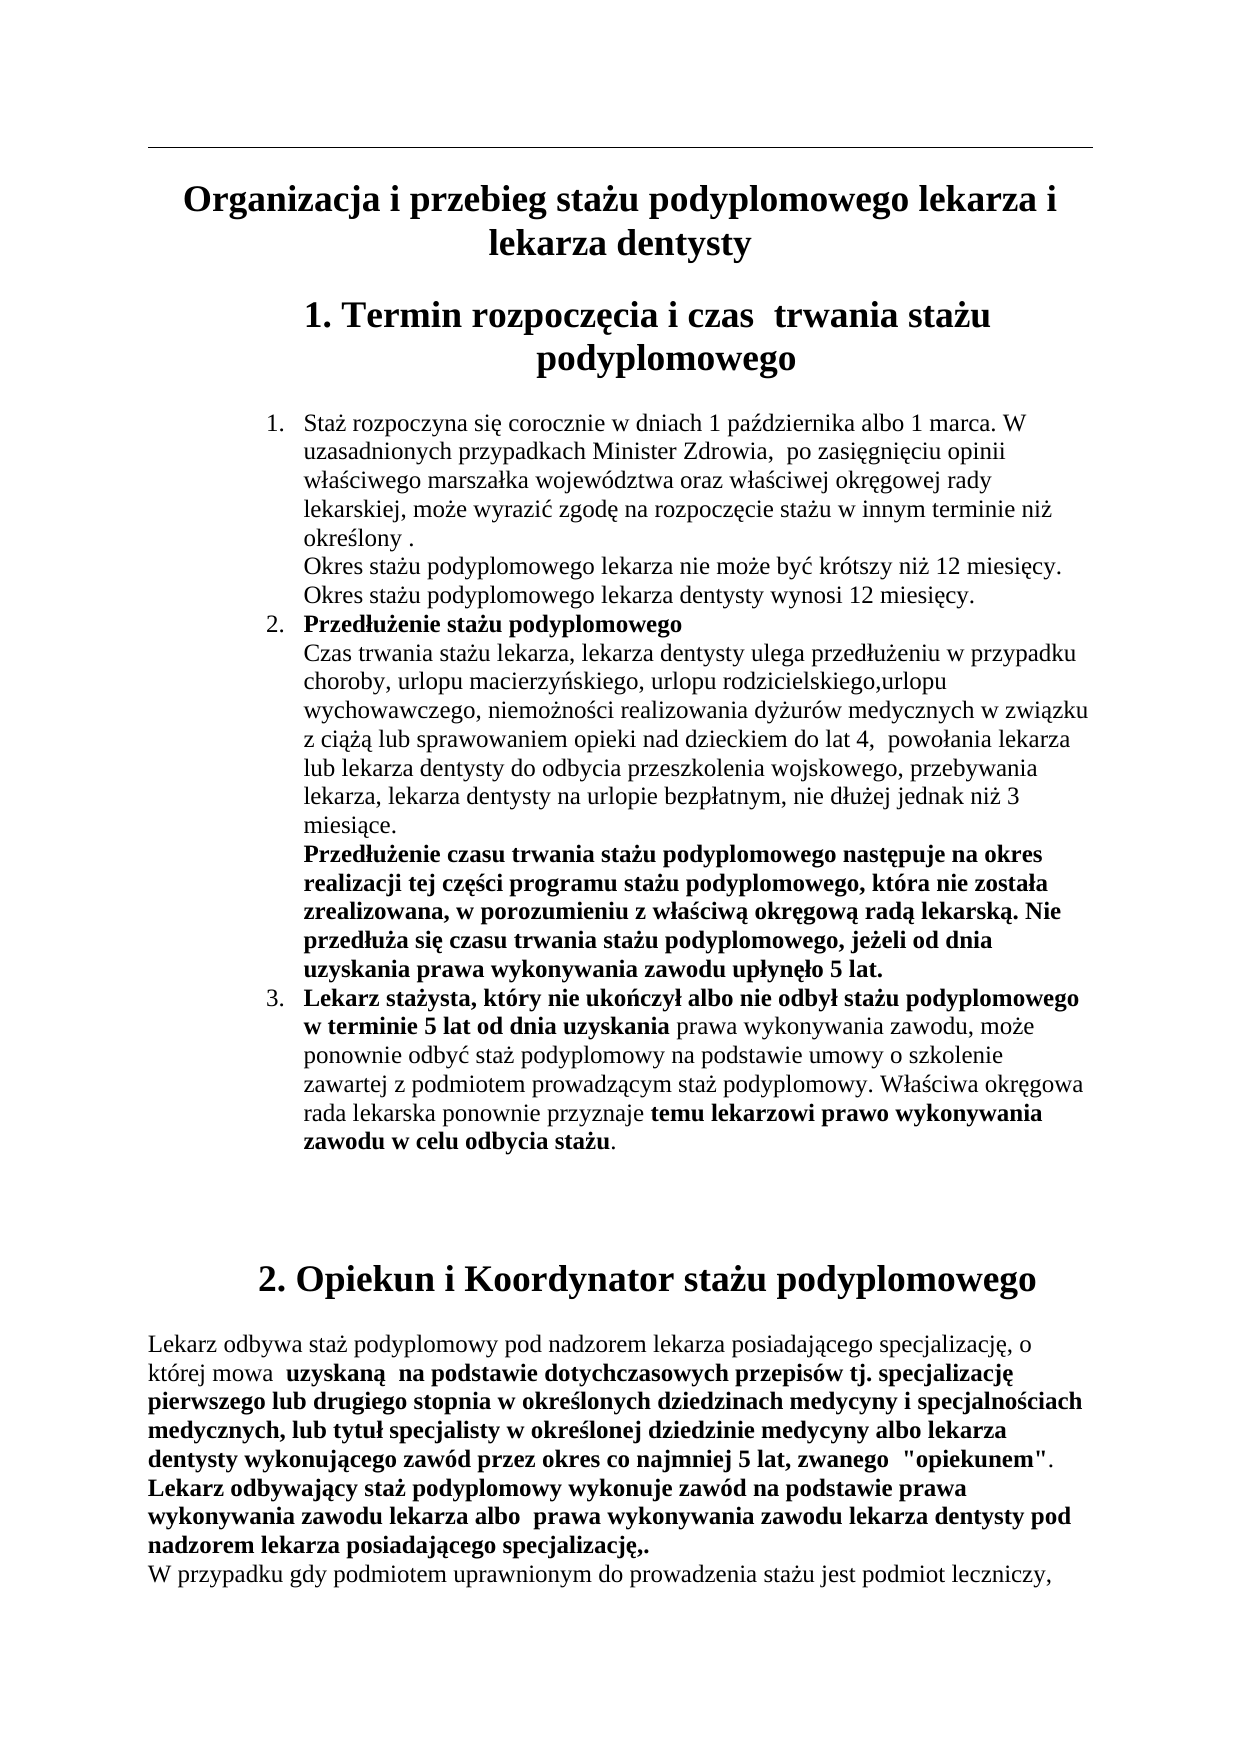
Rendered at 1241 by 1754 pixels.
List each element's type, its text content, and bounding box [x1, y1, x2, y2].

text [148, 1329, 1093, 1588]
list Lekarz stażysta, który nie ukończył albo nie odbył stażu podyplomowego w terminie 5 lat od dnia uzyskania prawa wykonywania zawodu, może ponownie odbyć staż podyplomowy na podstawie umowy o szkolenie zawartej z podmiotem prowadzącym staż podyplomowy. Właściwa okręgowa rada lekarska ponownie przyznaje temu lekarzowi prawo wykonywania zawodu w celu odbycia stażu. [266, 983, 1093, 1155]
list Przedłużenie stażu podyplomowego Czas trwania stażu lekarza, lekarza dentysty ulega przedłużeniu w przypadku choroby, urlopu macierzyńskiego, urlopu rodzicielskiego,urlopu wychowawczego, niemożności realizowania dyżurów medycznych w związku z ciążą lub sprawowaniem opieki nad dzieckiem do lat 4, powołania lekarza lub lekarza dentysty do odbycia przeszkolenia wojskowego, przebywania lekarza, lekarza dentysty na urlopie bezpłatnym, nie dłużej jednak niż 3 miesiące. Przedłużenie czasu trwania stażu podyplomowego następuje na okres realizacji tej części programu stażu podyplomowego, która nie została zrealizowana, w porozumieniu z właściwą okręgową radą lekarską. Nie przedłuża się czasu trwania stażu podyplomowego, jeżeli od dnia uzyskania prawa wykonywania zawodu upłynęło 5 lat. [266, 609, 1093, 983]
list Staż rozpoczyna się corocznie w dniach 1 października albo 1 marca. W uzasadnionych przypadkach Minister Zdrowia, po zasięgnięciu opinii właściwego marszałka województwa oraz właściwej okręgowej rady lekarskiej, może wyrazić zgodę na rozpoczęcie stażu w innym terminie niż określony . Okres stażu podyplomowego lekarza nie może być krótszy niż 12 miesięcy. Okres stażu podyplomowego lekarza dentysty wynosi 12 miesięcy. [266, 408, 1093, 609]
list Termin rozpoczęcia i czas trwania stażu podyplomowego [202, 292, 1093, 378]
text Organizacja i przebieg stażu podyplomowego lekarza i lekarza dentysty [148, 177, 1093, 263]
list Opiekun i Koordynator stażu podyplomowego [202, 1257, 1093, 1300]
